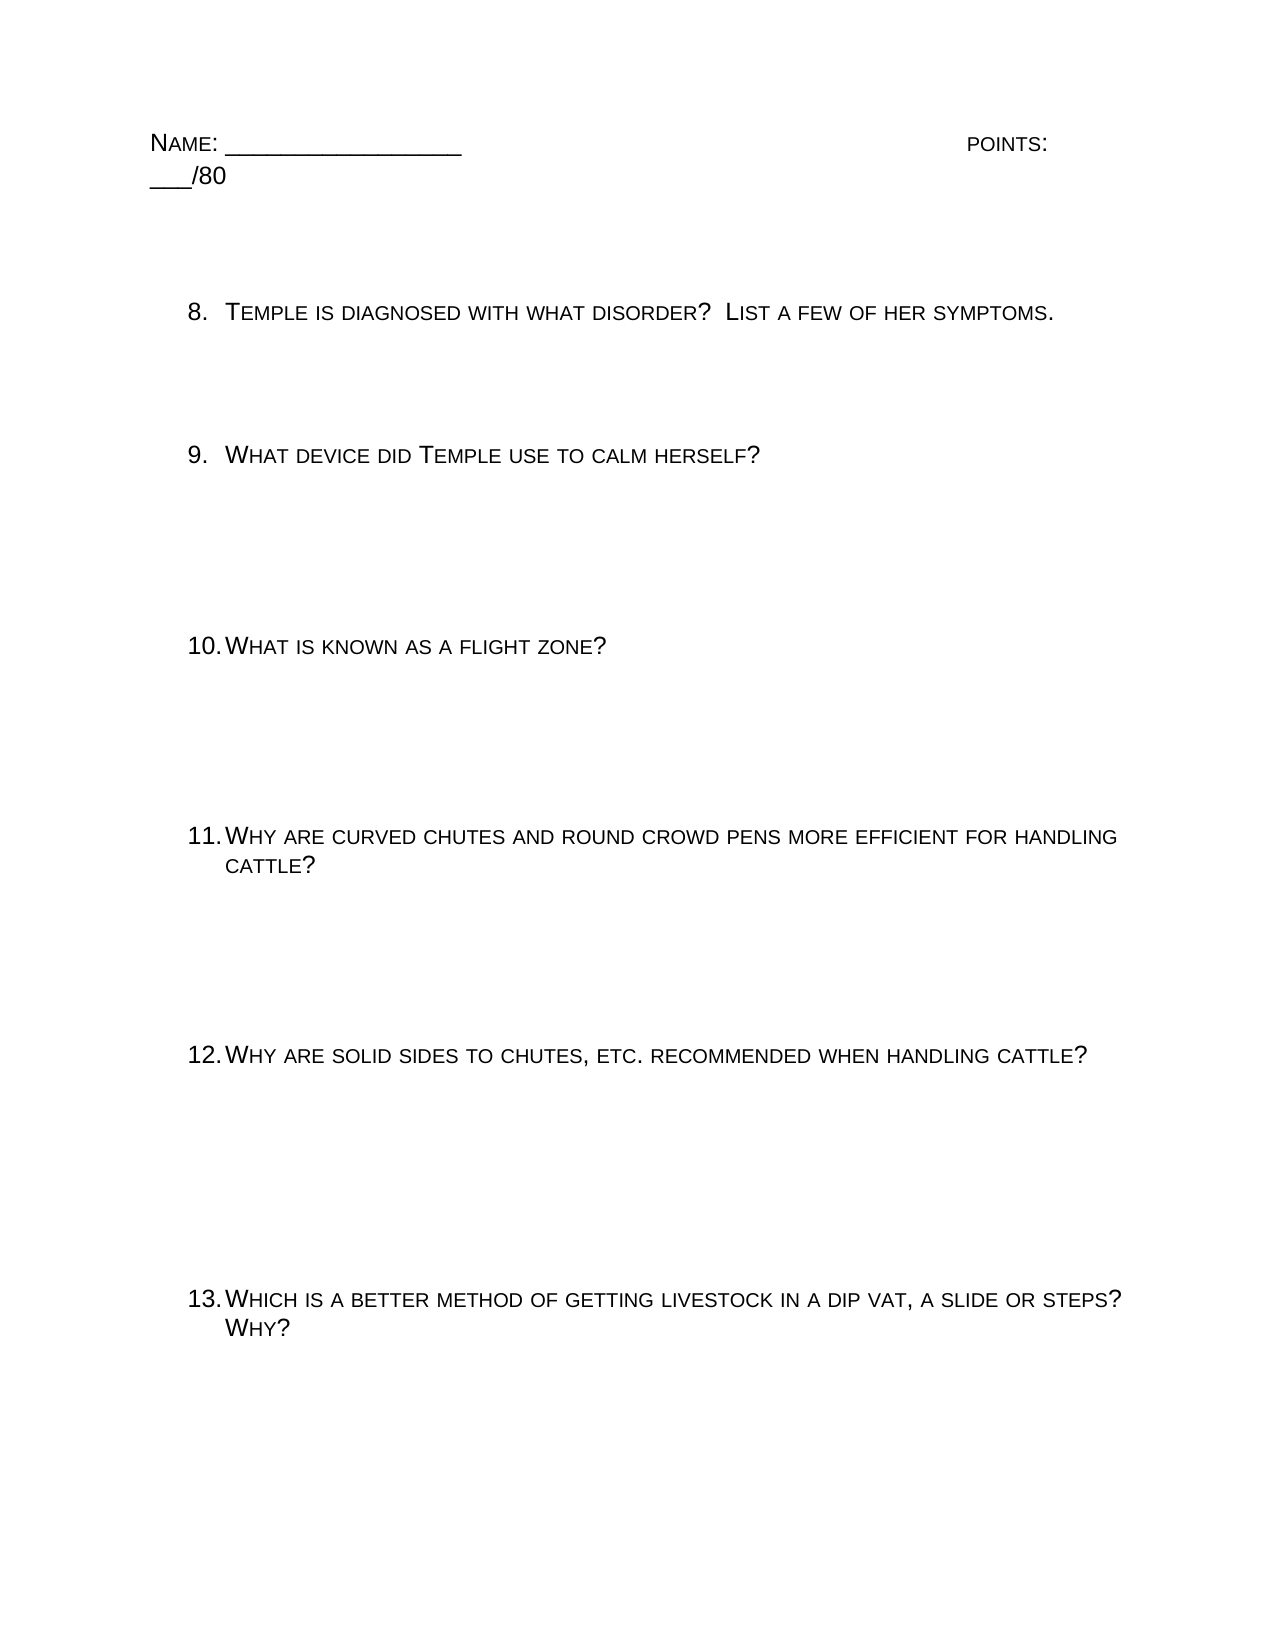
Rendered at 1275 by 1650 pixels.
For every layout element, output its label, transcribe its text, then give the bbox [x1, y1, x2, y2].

list Temple is diagnosed with what disorder? List a few of her symptoms. [187, 297, 1125, 326]
list Why are curved chutes and round crowd pens more efficient for handling cattle? [187, 821, 1125, 879]
list What is known as a flight zone? [187, 631, 1125, 659]
list Why are solid sides to chutes, etc. recommended when handling cattle? [187, 1040, 1125, 1069]
list What device did Temple use to calm herself? [187, 441, 1125, 469]
list Which is a better method of getting livestock in a dip vat, a slide or steps? Why? [187, 1284, 1125, 1342]
